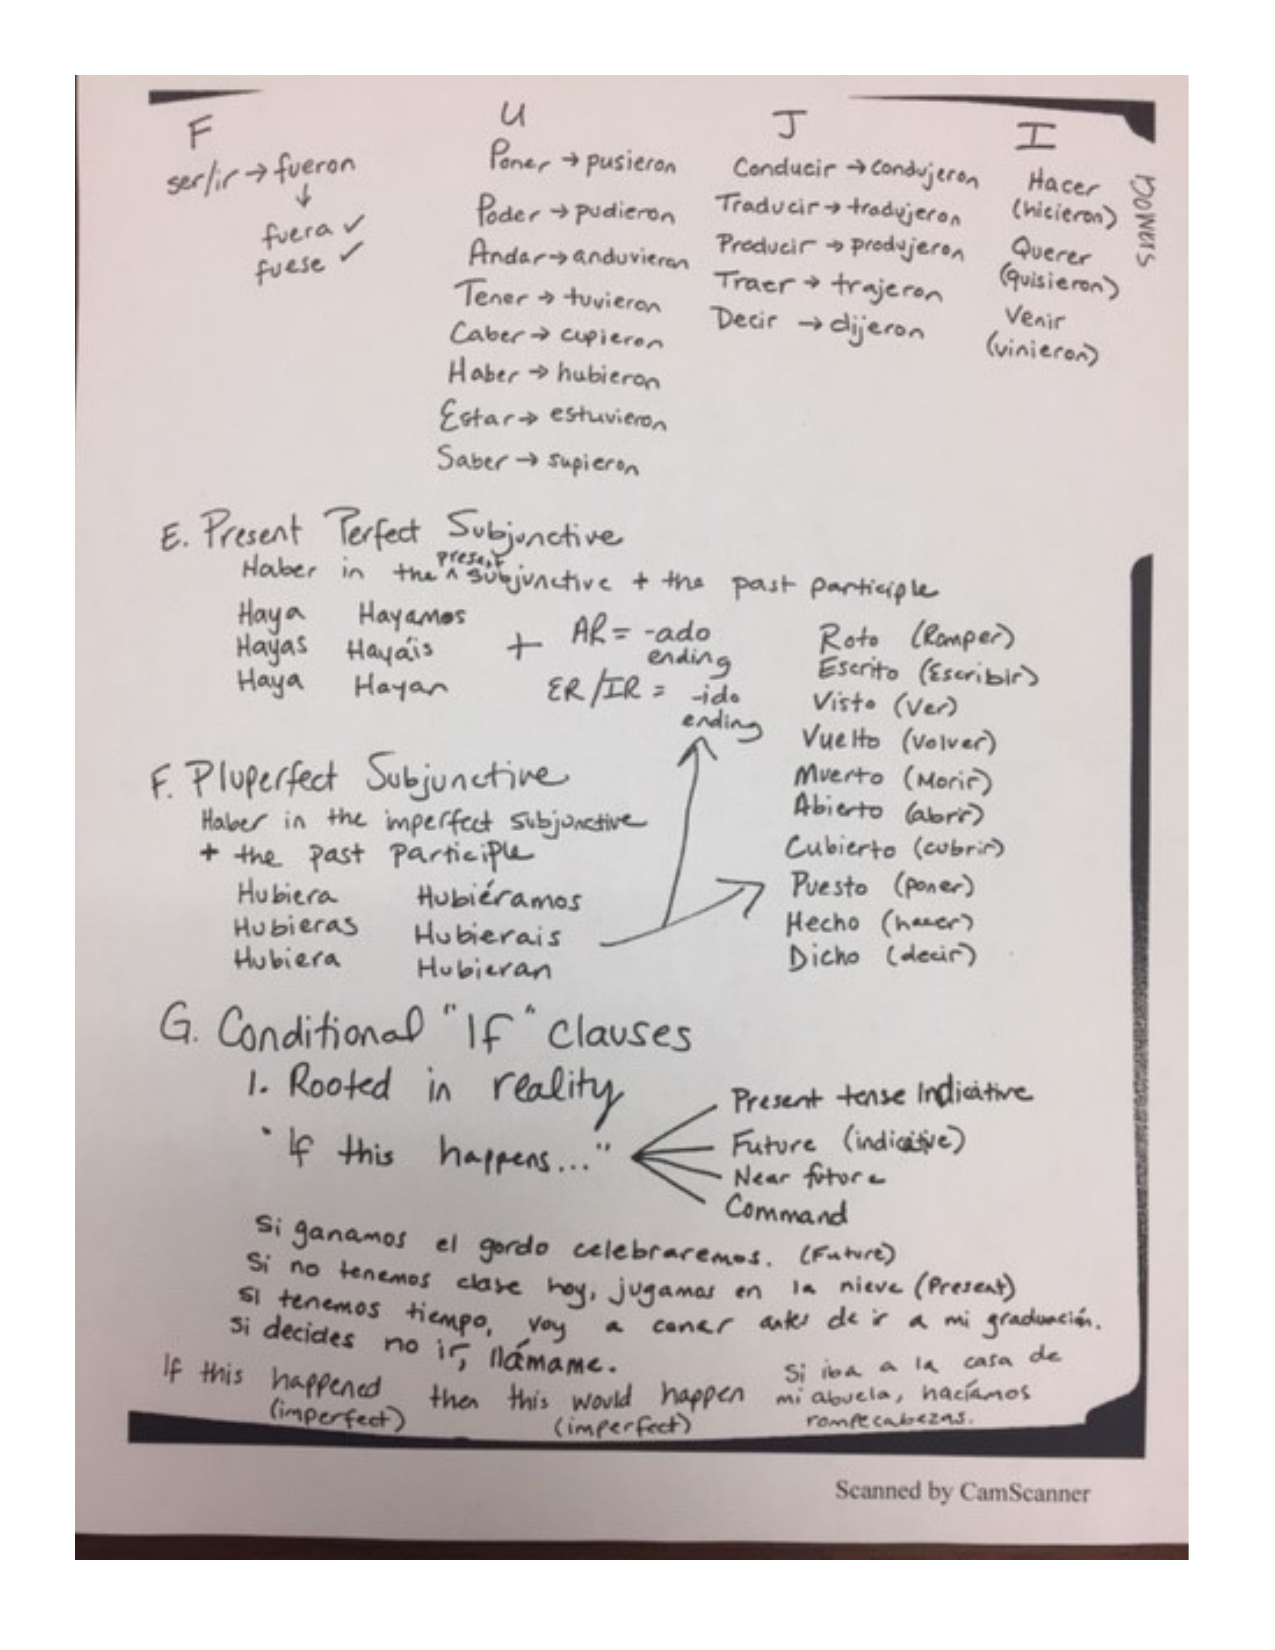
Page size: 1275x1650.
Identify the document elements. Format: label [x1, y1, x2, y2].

picture [75, 75, 1189, 1560]
